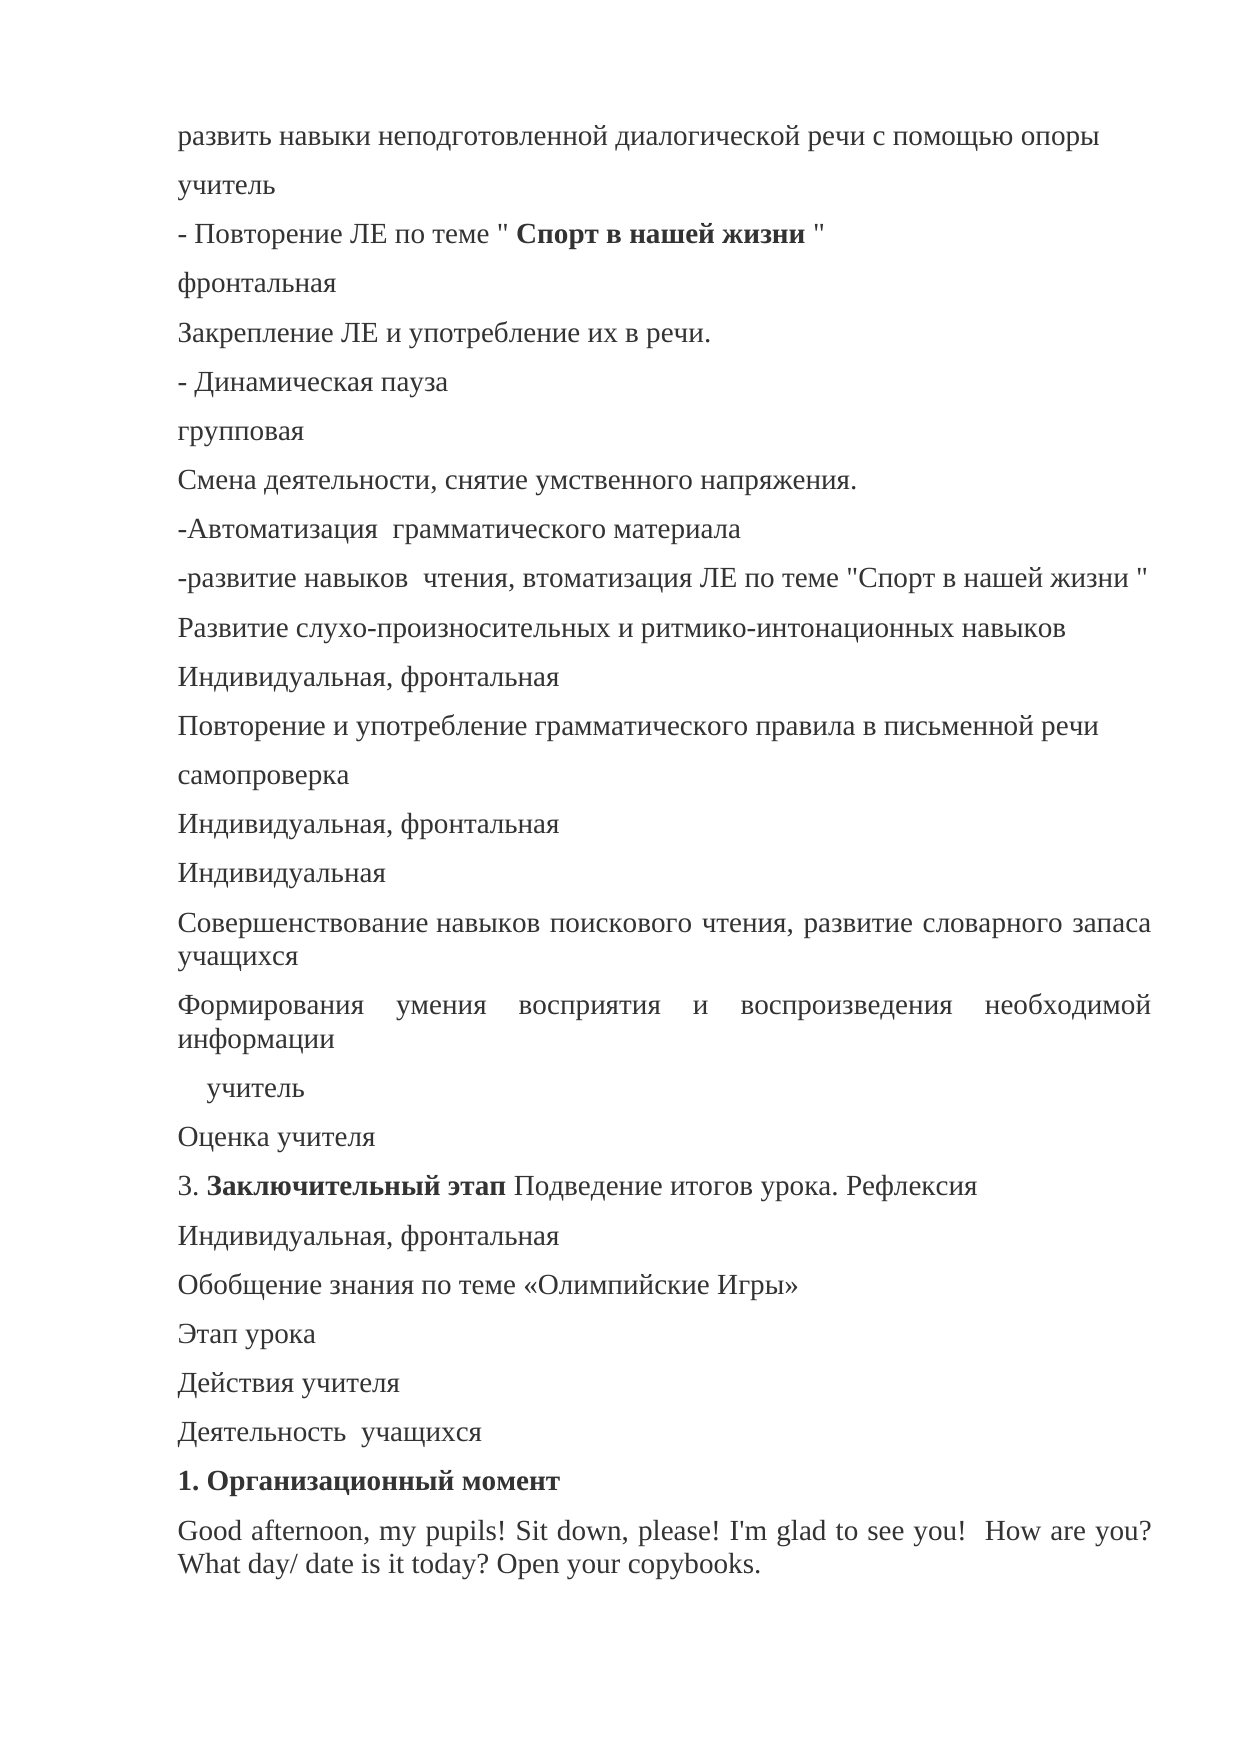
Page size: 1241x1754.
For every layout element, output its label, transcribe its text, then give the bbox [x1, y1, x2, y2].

text Индивидуальная, фронтальная [177, 806, 1152, 840]
text Смена деятельности, снятие умственного напряжения. [177, 462, 1152, 496]
text 3. Заключительный этап Подведение итогов урока. Рефлексия [177, 1168, 1152, 1202]
text учитель [177, 1070, 1152, 1104]
text Индивидуальная, фронтальная [177, 659, 1152, 692]
text Оценка учителя [177, 1119, 1152, 1153]
text Этап урока [177, 1316, 1152, 1349]
text фронтальная [177, 266, 1152, 299]
text Good afternoon, my pupils! Sit down, please! I'm glad to see you! How are you? What day/ date is it today? Open your copybooks. [177, 1513, 1152, 1580]
text - Динамическая пауза [177, 364, 1152, 397]
text самопроверка [177, 757, 1152, 791]
text Индивидуальная [177, 856, 1152, 889]
text Повторение и употребление грамматического правила в письменной речи [177, 708, 1152, 742]
text Обобщение знания по теме «Олимпийские Игры» [177, 1267, 1152, 1300]
text развить навыки неподготовленной диалогической речи с помощью опоры [177, 118, 1152, 152]
text Формирования умения восприятия и воспроизведения необходимой информации [177, 987, 1152, 1054]
text Развитие слухо-произносительных и ритмико-интонационных навыков [177, 610, 1152, 643]
text -развитие навыков чтения, втоматизация ЛЕ по теме "Cпорт в нашей жизни " [177, 561, 1152, 594]
text Закрепление ЛЕ и употребление их в речи. [177, 315, 1152, 348]
text групповая [177, 413, 1152, 447]
text Индивидуальная, фронтальная [177, 1218, 1152, 1251]
text - Повторение ЛЕ по теме " Спорт в нашей жизни " [177, 216, 1152, 250]
text 1. Организационный момент [177, 1463, 1152, 1497]
text -Автоматизация грамматического материала [177, 511, 1152, 545]
text учитель [177, 167, 1152, 201]
text Совершенствование навыков поискового чтения, развитие словарного запаса учащихся [177, 905, 1152, 972]
text Деятельность учащихся [177, 1414, 1152, 1448]
text Действия учителя [177, 1365, 1152, 1399]
